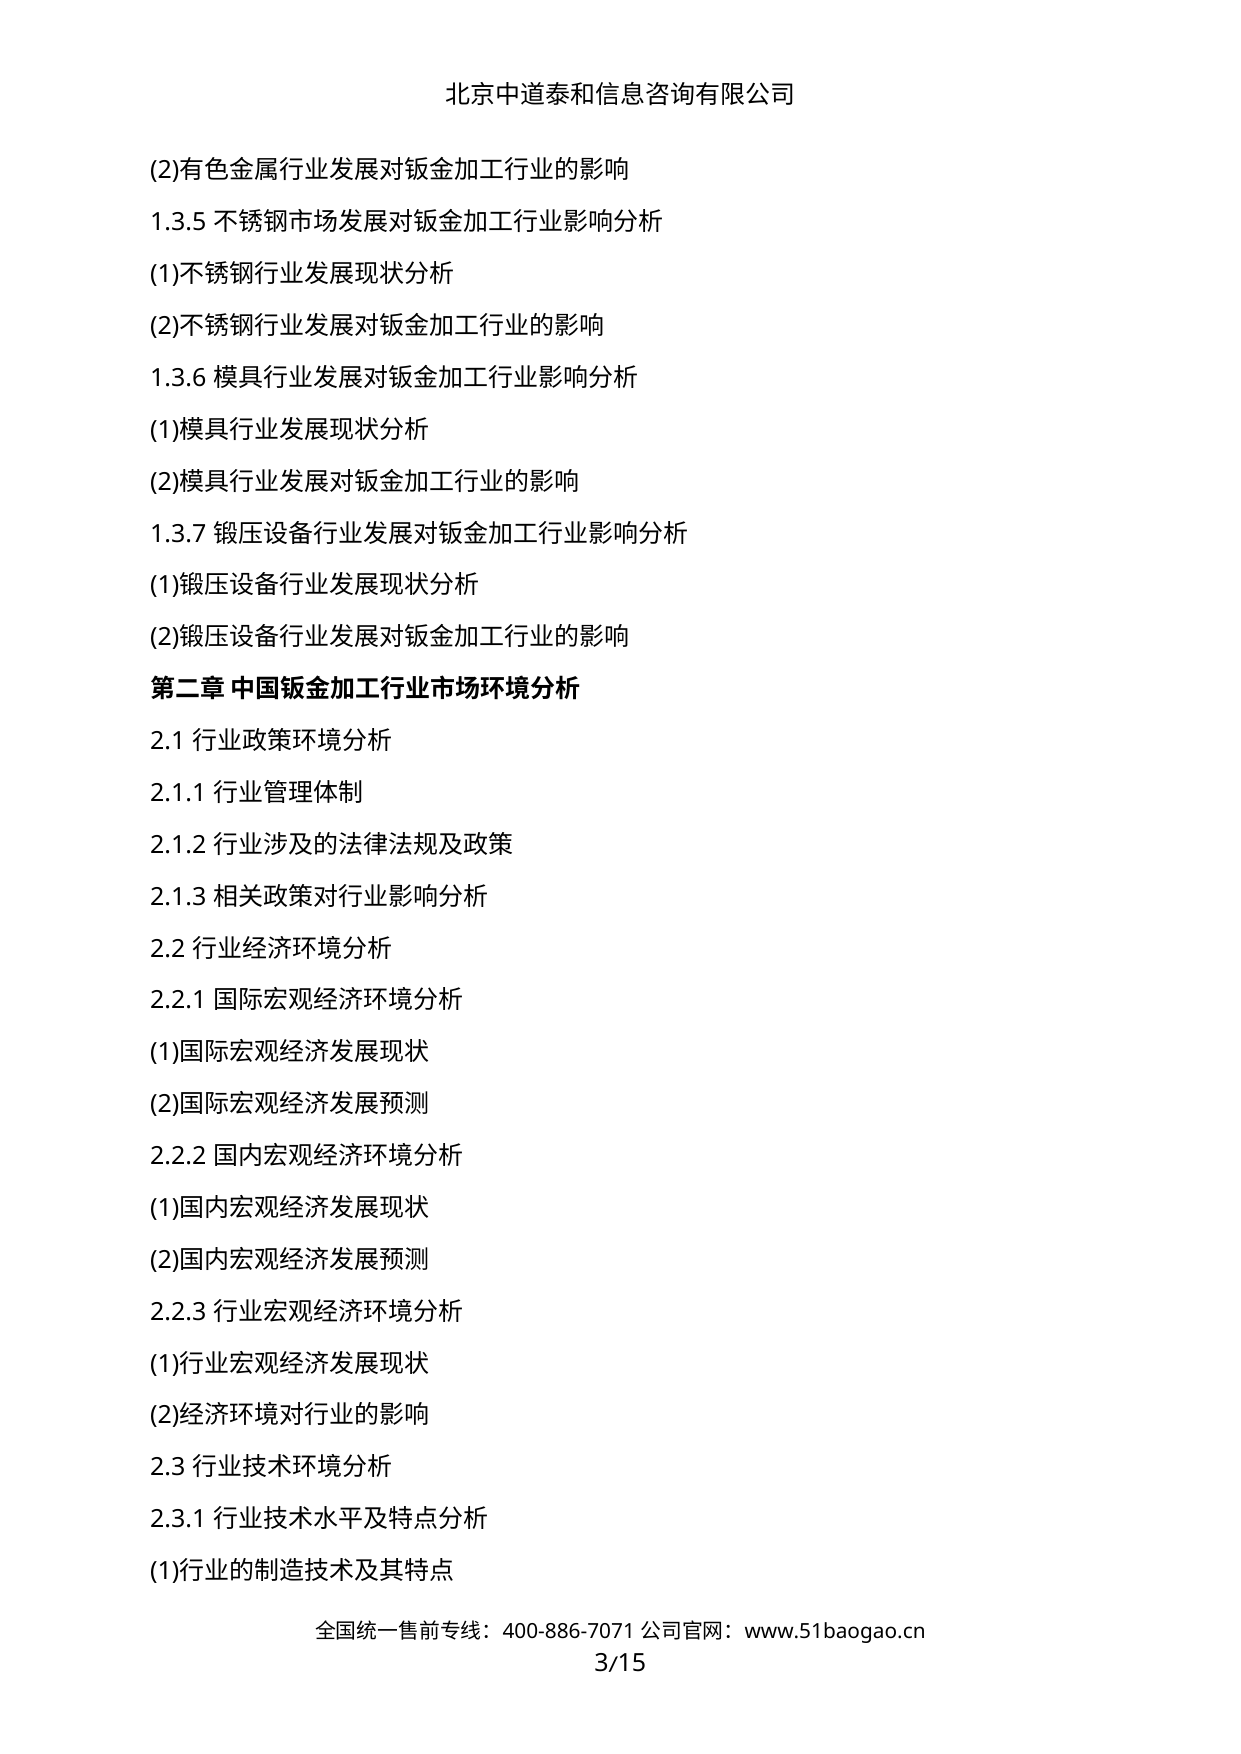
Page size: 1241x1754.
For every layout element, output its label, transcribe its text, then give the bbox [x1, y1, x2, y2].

text 2.3 行业技术环境分析 [150, 1447, 1090, 1483]
text (1)行业的制造技术及其特点 [150, 1551, 1090, 1587]
text (1)国内宏观经济发展现状 [150, 1187, 1090, 1224]
text 2.1 行业政策环境分析 [150, 721, 1090, 757]
text 1.3.5 不锈钢市场发展对钣金加工行业影响分析 [150, 202, 1090, 238]
text (2)不锈钢行业发展对钣金加工行业的影响 [150, 306, 1090, 342]
text 1.3.6 模具行业发展对钣金加工行业影响分析 [150, 357, 1090, 394]
text 2.2.2 国内宏观经济环境分析 [150, 1136, 1090, 1172]
text 2.1.3 相关政策对行业影响分析 [150, 876, 1090, 912]
text 1.3.7 锻压设备行业发展对钣金加工行业影响分析 [150, 513, 1090, 549]
text 2.2 行业经济环境分析 [150, 928, 1090, 964]
text 2.1.2 行业涉及的法律法规及政策 [150, 824, 1090, 861]
text (2)国际宏观经济发展预测 [150, 1084, 1090, 1120]
text (2)锻压设备行业发展对钣金加工行业的影响 [150, 617, 1090, 653]
text (1)锻压设备行业发展现状分析 [150, 565, 1090, 601]
text (1)行业宏观经济发展现状 [150, 1343, 1090, 1379]
text 2.1.1 行业管理体制 [150, 772, 1090, 809]
text (2)国内宏观经济发展预测 [150, 1239, 1090, 1276]
text (1)不锈钢行业发展现状分析 [150, 254, 1090, 290]
text 2.3.1 行业技术水平及特点分析 [150, 1499, 1090, 1535]
text 2.2.1 国际宏观经济环境分析 [150, 980, 1090, 1016]
text (2)经济环境对行业的影响 [150, 1395, 1090, 1431]
text (1)模具行业发展现状分析 [150, 409, 1090, 446]
text (2)模具行业发展对钣金加工行业的影响 [150, 461, 1090, 497]
text (2)有色金属行业发展对钣金加工行业的影响 [150, 150, 1090, 186]
text 第二章 中国钣金加工行业市场环境分析 [150, 669, 1090, 705]
text (1)国际宏观经济发展现状 [150, 1032, 1090, 1068]
text 2.2.3 行业宏观经济环境分析 [150, 1291, 1090, 1327]
